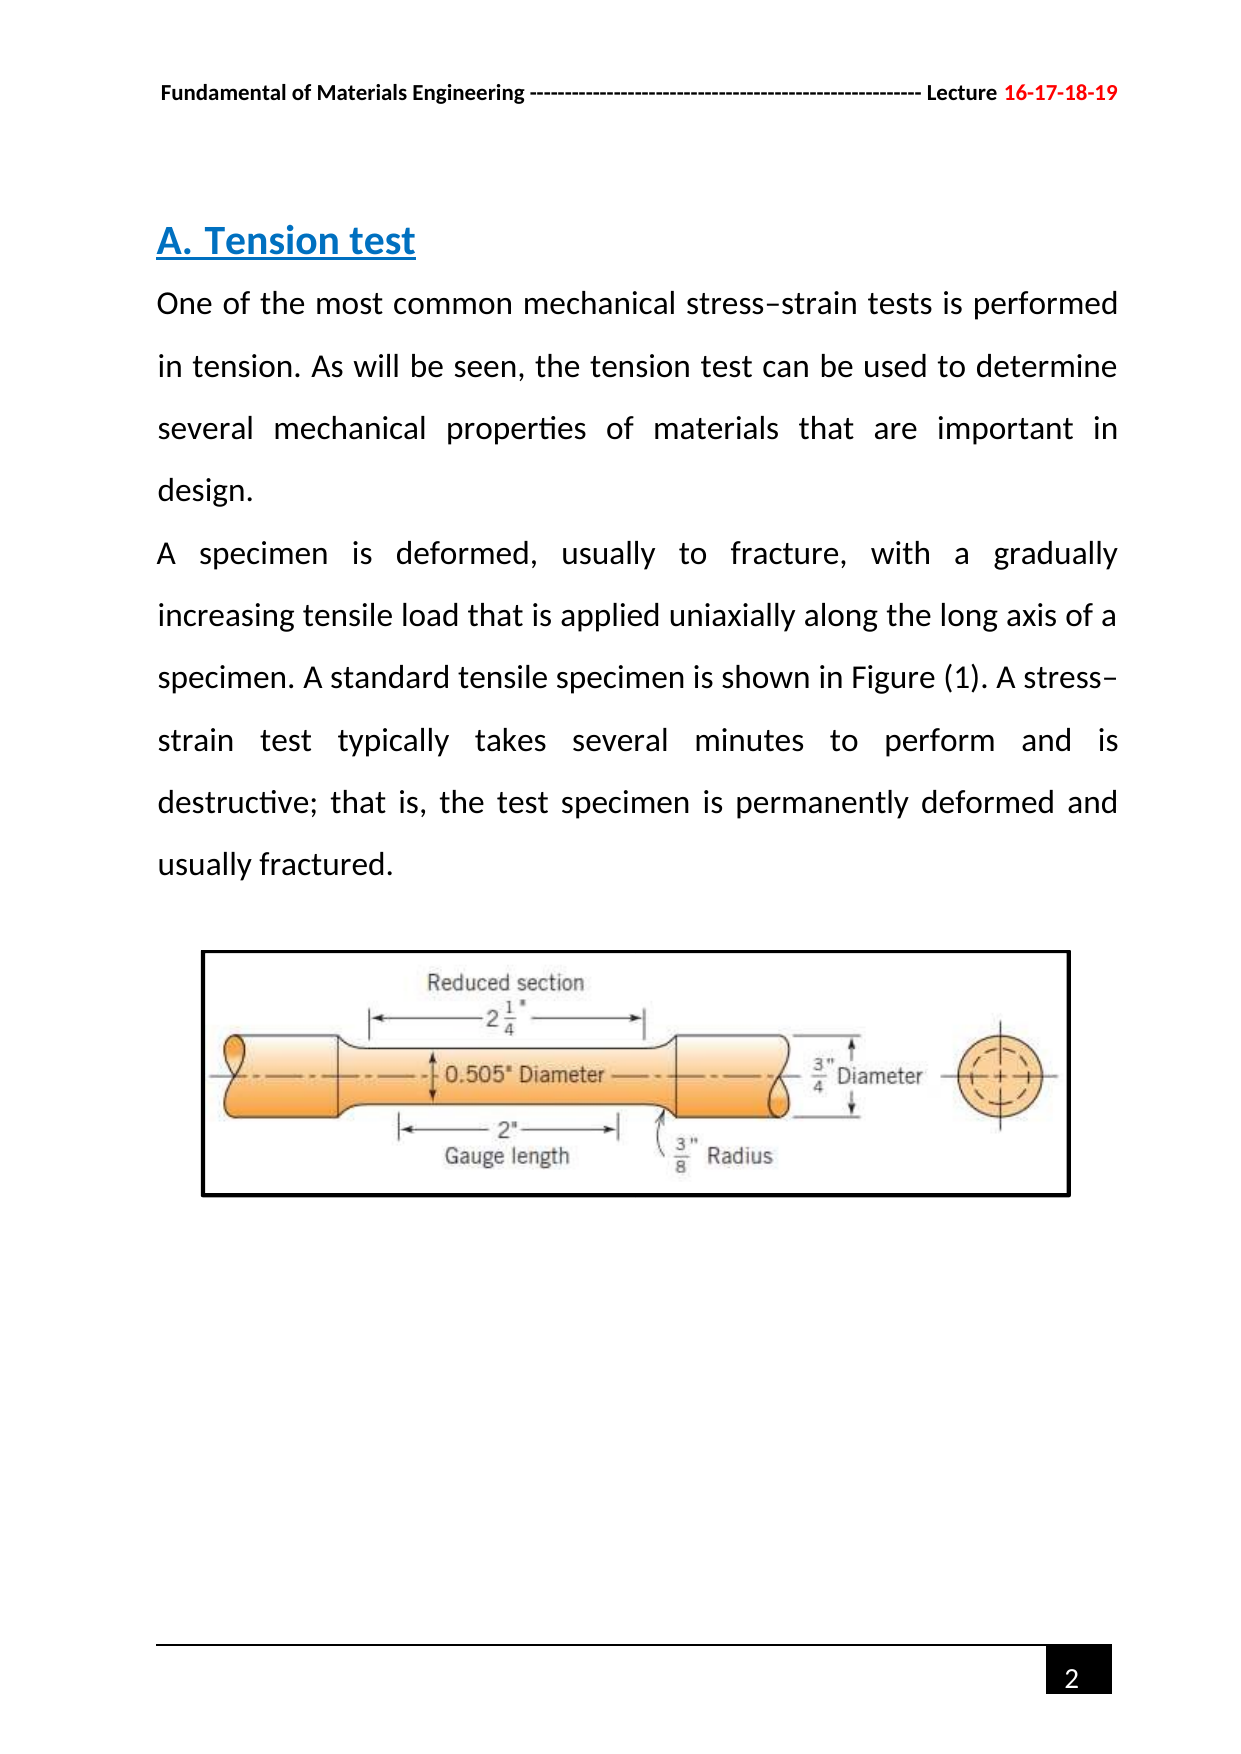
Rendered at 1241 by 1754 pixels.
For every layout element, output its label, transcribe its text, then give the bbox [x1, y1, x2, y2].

subtitle A. Tension test [156, 214, 1119, 264]
text A specimen is deformed, usually to fracture, with a gradually increasing tensile load that is applied uniaxially along the long axis of a specimen. A standard tensile specimen is shown in Figure (1). A stress–strain test typically takes several minutes to perform and is destructive; that is, the test specimen is permanently deformed and usually fractured. [156, 532, 1120, 884]
picture [206, 954, 1066, 1193]
text One of the most common mechanical stress–strain tests is performed in tension. As will be seen, the tension test can be used to determine several mechanical properties of materials that are important in design. [156, 282, 1120, 510]
